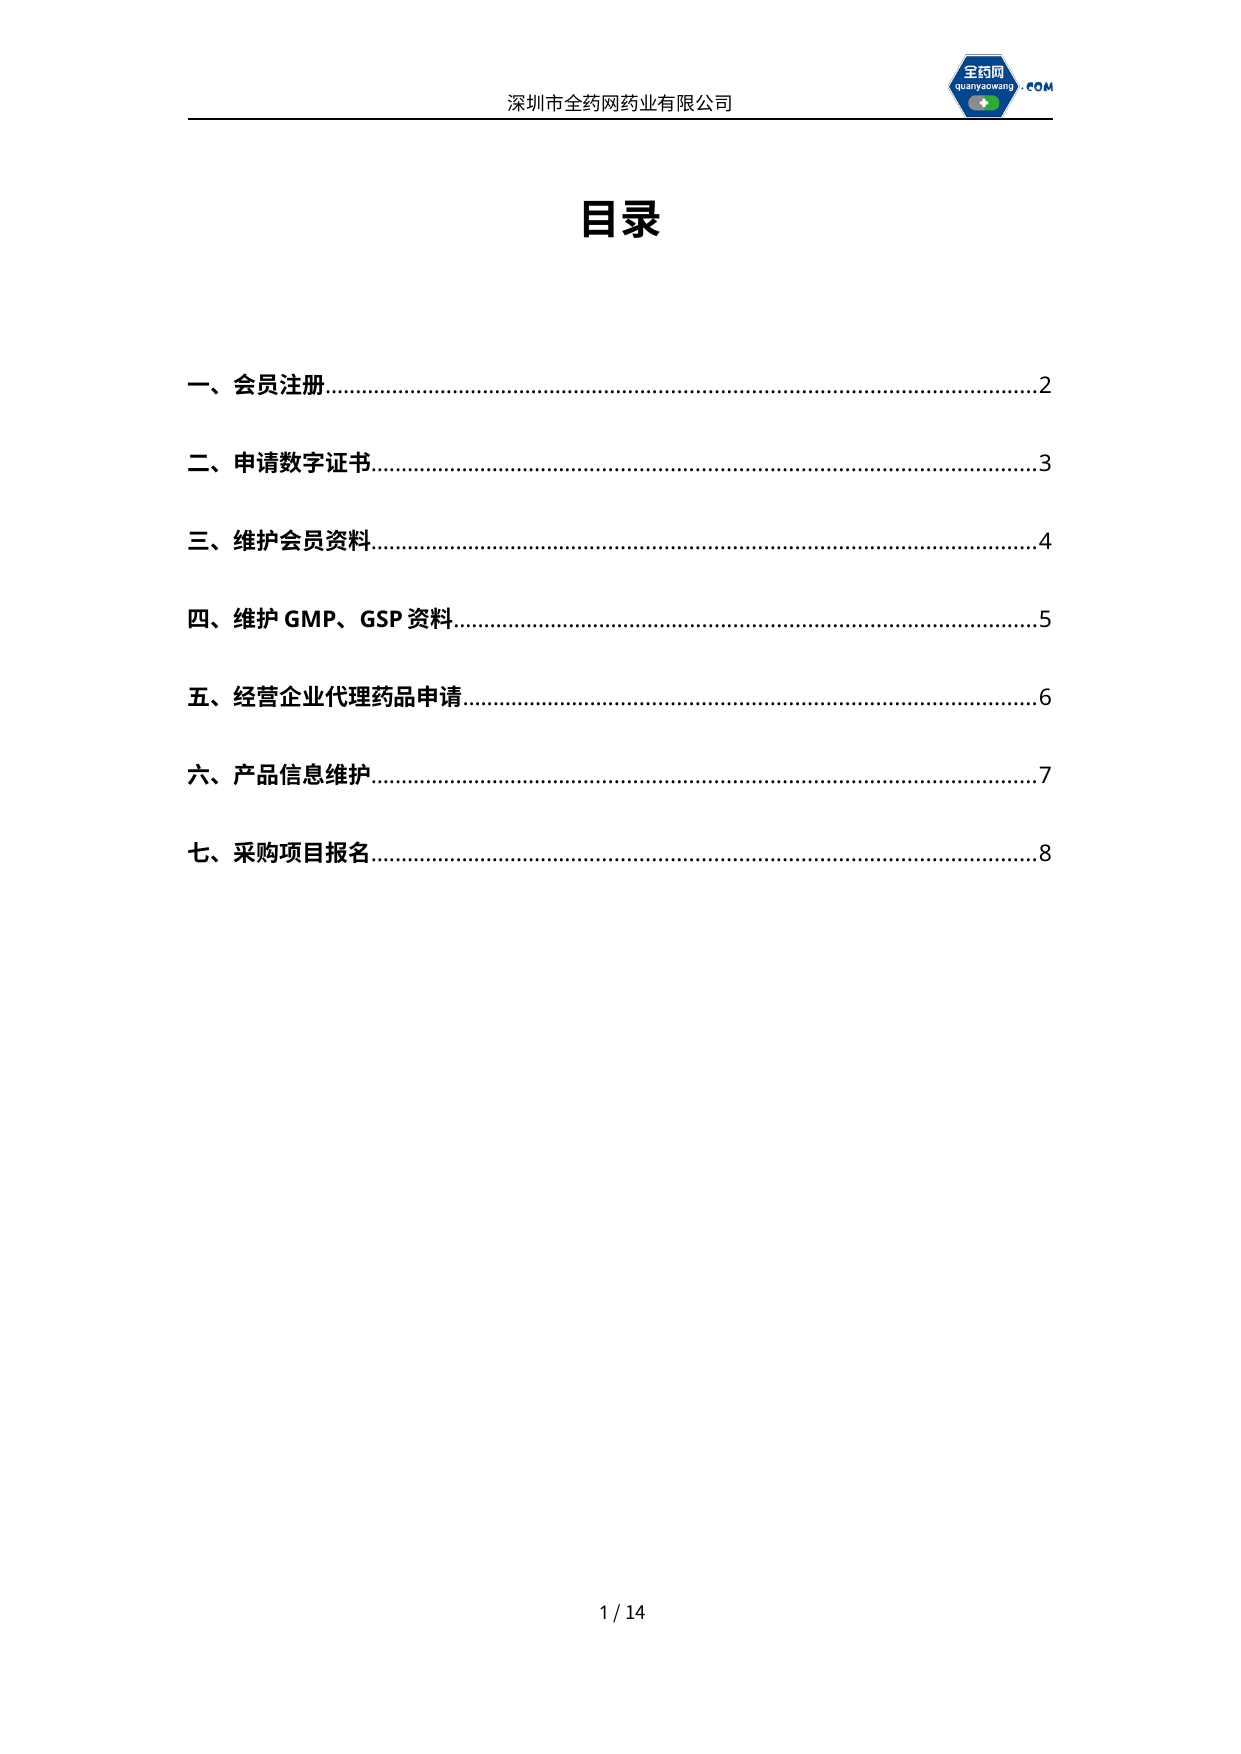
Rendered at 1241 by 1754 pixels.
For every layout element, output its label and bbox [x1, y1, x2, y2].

picture [947, 54, 1053, 118]
